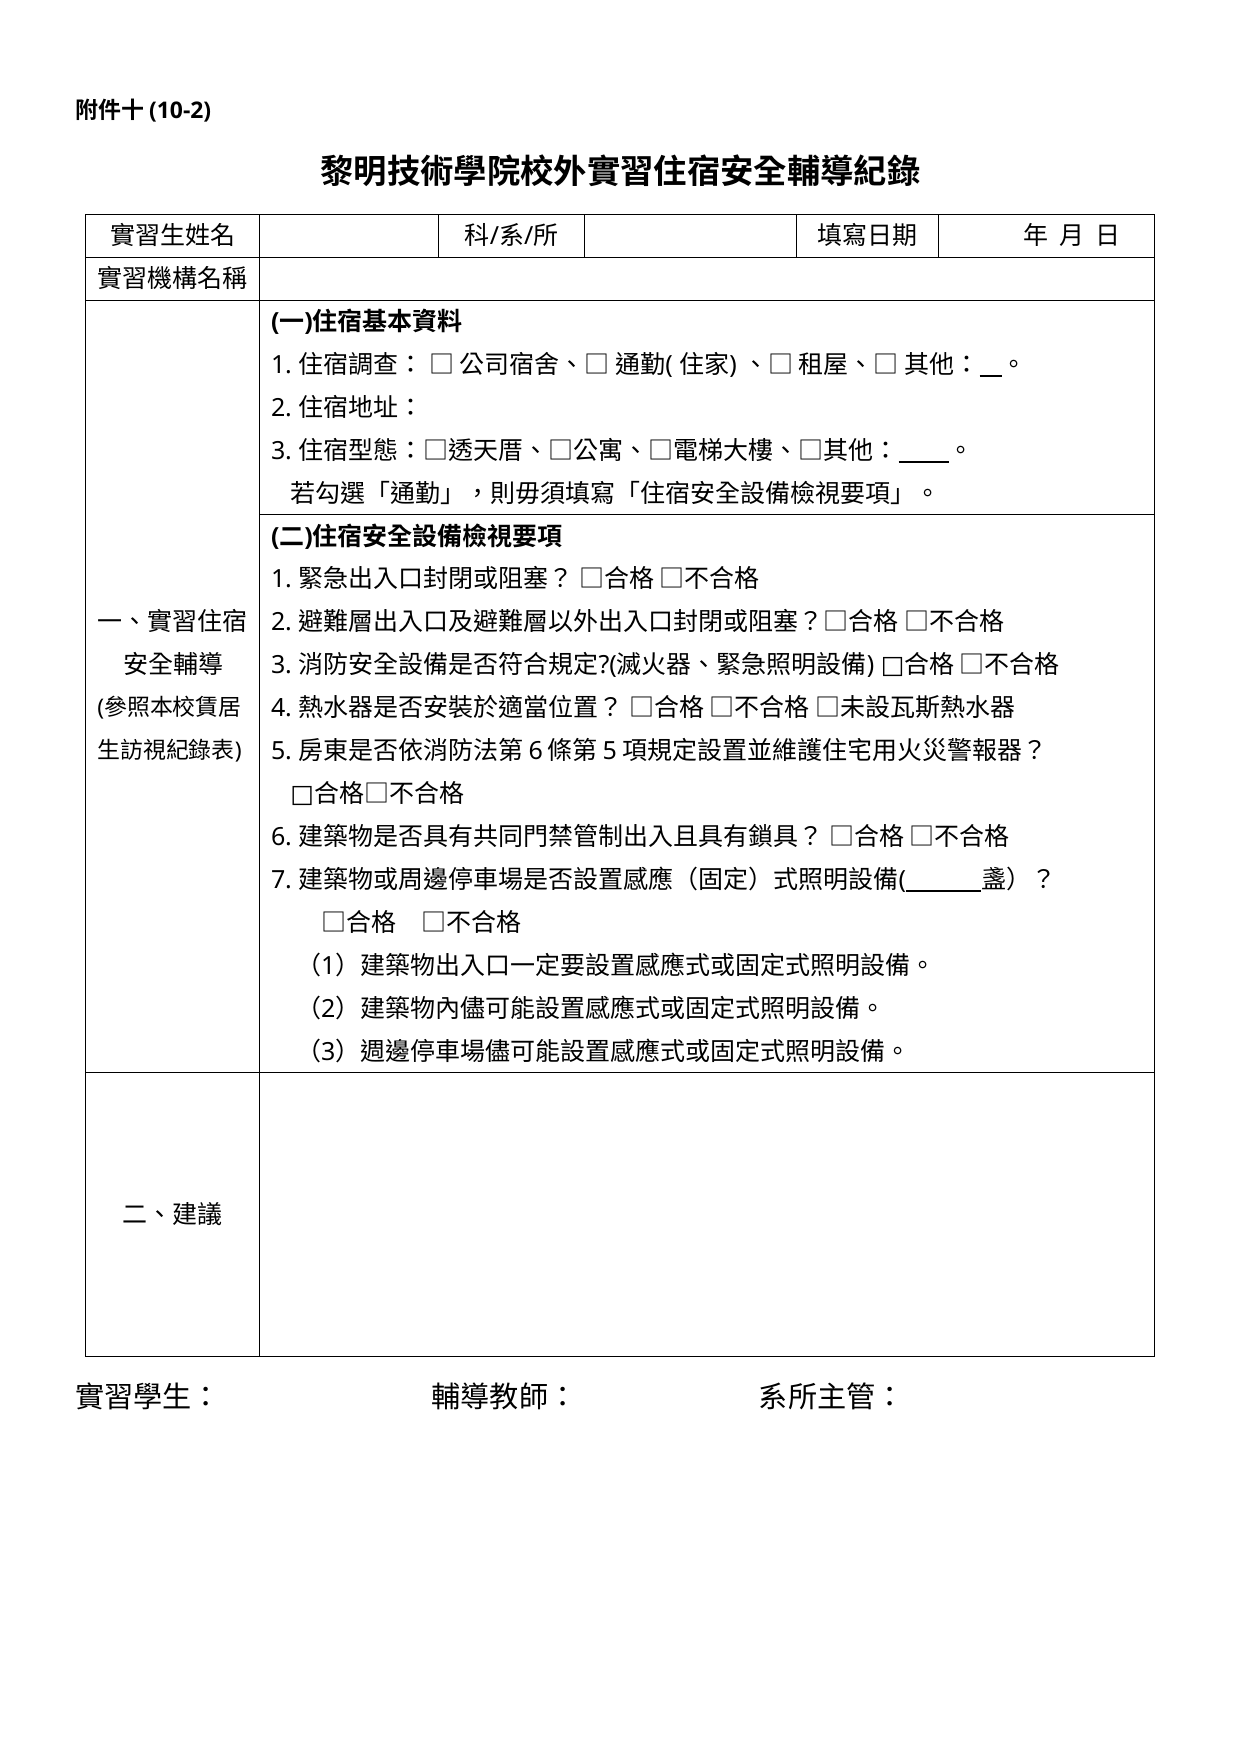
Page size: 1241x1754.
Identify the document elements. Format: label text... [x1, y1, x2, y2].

table_cell (一)住宿基本資料 1. 住宿調查： □ 公司宿舍、□ 通勤( 住家) 、□ 租屋、□ 其他： 。 2. 住宿地址： 3. 住宿型態：□透天厝、□公寓、□電梯大樓、□其他： 。 若勾選「通勤」，則毋須填寫「住宿安全設備檢視要項」。 [260, 301, 1154, 514]
table_cell 實習機構名稱 [86, 258, 259, 300]
text 黎明技術學院校外實習住宿安全輔導紀錄 [75, 132, 1165, 207]
table_cell 二、建議 [86, 1073, 259, 1356]
table_header 科/系/所 [439, 215, 584, 257]
table_cell [260, 1073, 1154, 1356]
table_header 年 月 日 [939, 215, 1154, 257]
table_cell 一、實習住宿 安全輔導 (參照本校賃居生訪視紀錄表) [86, 301, 259, 1072]
table_header 填寫日期 [797, 215, 938, 257]
table_header 實習生姓名 [86, 215, 259, 257]
table_header [585, 215, 796, 257]
table_cell (二)住宿安全設備檢視要項 1. 緊急出入口封閉或阻塞？ □合格 □不合格 2. 避難層出入口及避難層以外出入口封閉或阻塞？□合格 □不合格 3. 消防安全設備是否符合規定?(滅火器、緊急照明設備) □合格 □不合格 4. 熱水器是否安裝於適當位置？ □合格 □不合格 □未設瓦斯熱水器 5. 房東是否依消防法第6條第5項規定設置並維護住宅用火災警報器？ □合格□不合格 6. 建築物是否具有共同門禁管制出入且具有鎖具？ □合格 □不合格 7. 建築物或周邊停車場是否設置感應（固定）式照明設備( 盞）？ □合格 □不合格 （1）建築物出入口一定要設置感應式或固定式照明設備。 （2）建築物內儘可能設置感應式或固定式照明設備。 （3）週邊停車場儘可能設置感應式或固定式照明設備。 [260, 515, 1154, 1072]
text 附件十 (10-2) [75, 89, 1165, 127]
text 實習學生： 輔導教師： 系所主管： [75, 1357, 1165, 1432]
table_header [260, 215, 438, 257]
table_cell [260, 258, 1154, 300]
